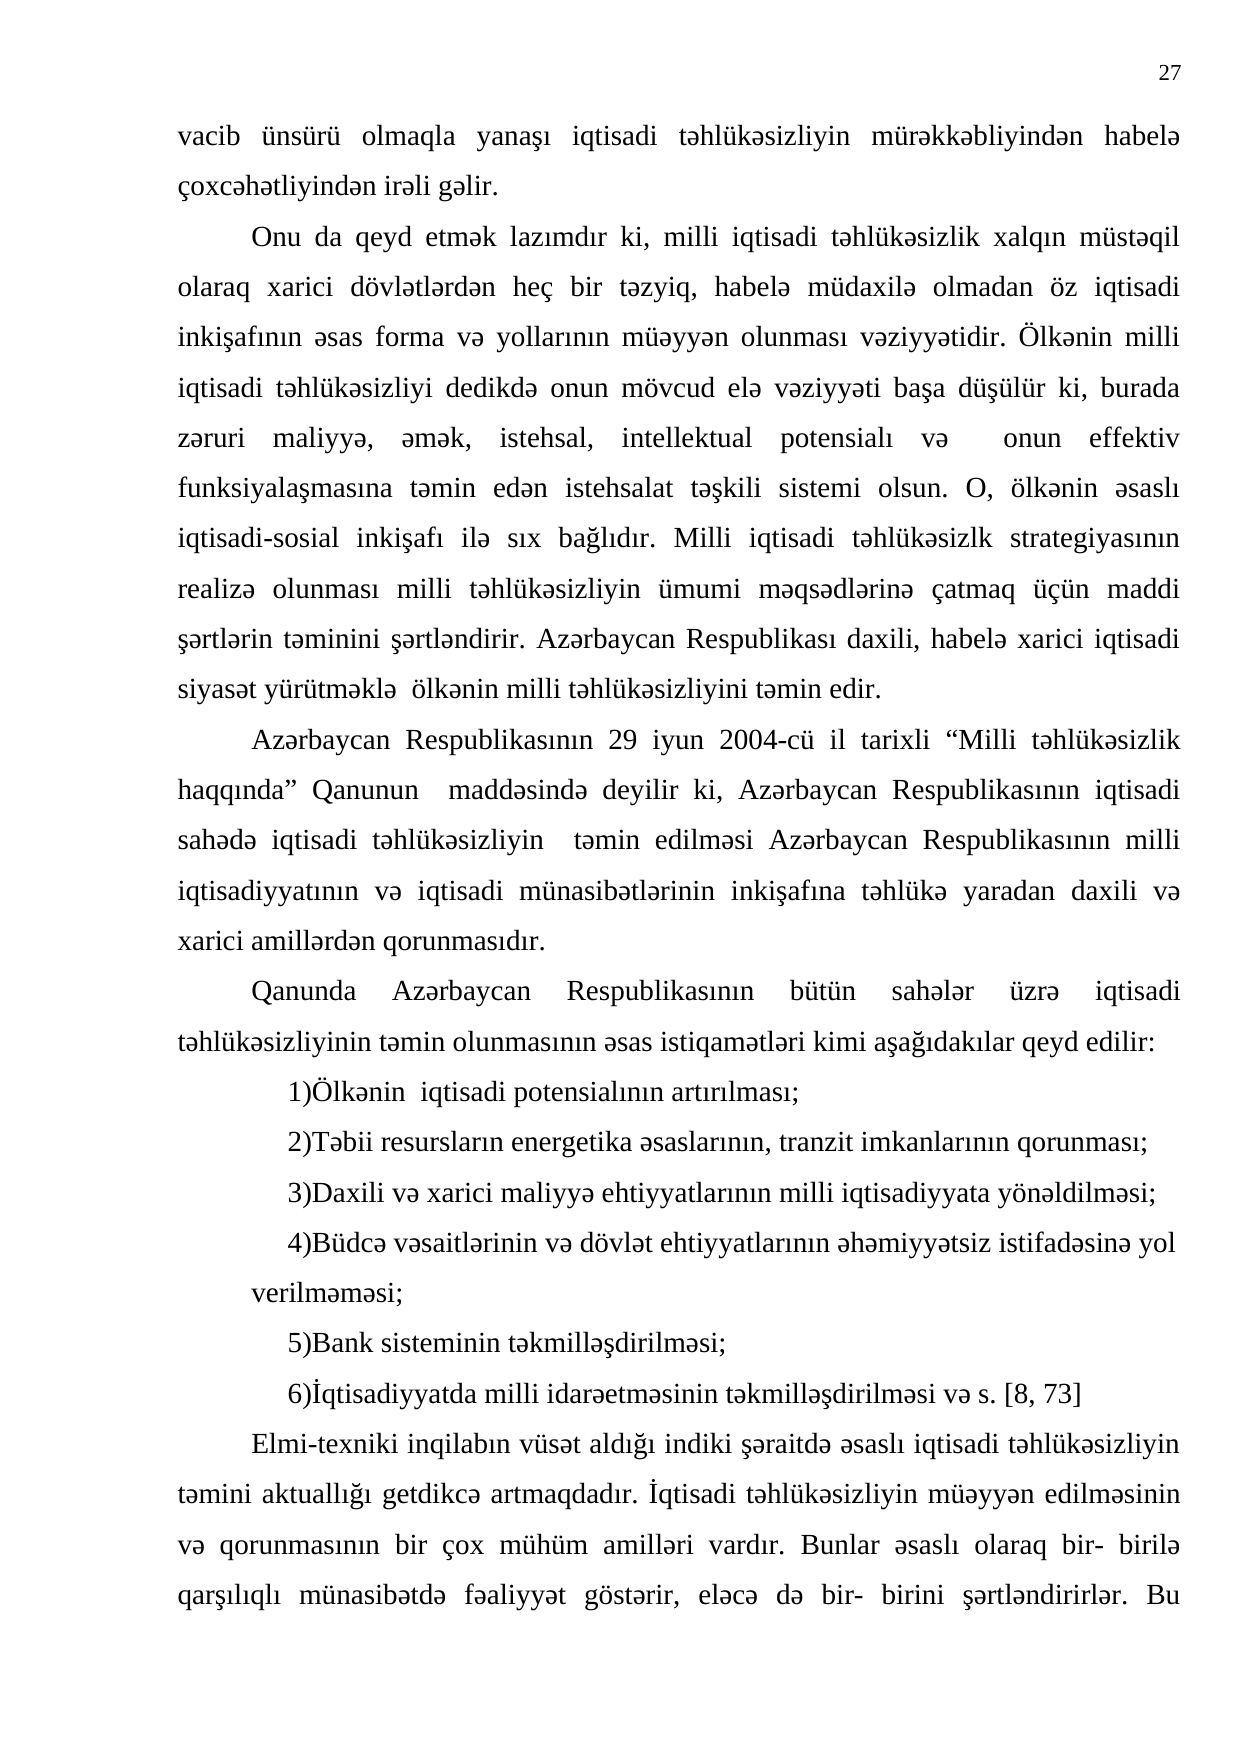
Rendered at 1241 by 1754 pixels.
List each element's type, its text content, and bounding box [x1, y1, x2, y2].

text Qanunda Azərbaycan Respublikasının bütün sahələr üzrə iqtisadi təhlükəsizliyinin təmin olunmasının əsas istiqamətləri kimi aşağıdakılar qeyd edilir: [177, 973, 1181, 1057]
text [177, 1426, 1181, 1611]
text 6)İqtisadiyyatda milli idarəetməsinin təkmilləşdirilməsi və s. [8, 73] [177, 1376, 1181, 1409]
text verilməməsi; [177, 1275, 1181, 1309]
text 5)Bank sisteminin təkmilləşdirilməsi; [177, 1326, 1181, 1359]
text Azərbaycan Respublikasının 29 iyun 2004-cü il tarixli “Milli təhlükəsizlik haqqında” Qanunun maddəsində deyilir ki, Azərbaycan Respublikasının iqtisadi sahədə iqtisadi təhlükəsizliyin təmin edilməsi Azərbaycan Respublikasının milli iqtisadiyyatının və iqtisadi münasibətlərinin inkişafına təhlükə yaradan daxili və xarici amillərdən qorunmasıdır. [177, 722, 1181, 957]
text 1)Ölkənin iqtisadi potensialının artırılması; [177, 1074, 1181, 1108]
text 3)Daxili və xarici maliyyə ehtiyyatlarının milli iqtisadiyyata yönəldilməsi; [177, 1175, 1181, 1208]
text 4)Büdcə vəsaitlərinin və dövlət ehtiyyatlarının əhəmiyyətsiz istifadəsinə yol [177, 1225, 1181, 1258]
text Onu da qeyd etmək lazımdır ki, milli iqtisadi təhlükəsizlik xalqın müstəqil olaraq xarici dövlətlərdən heç bir təzyiq, habelə müdaxilə olmadan öz iqtisadi inkişafının əsas forma və yollarının müəyyən olunması vəziyyətidir. Ölkənin milli iqtisadi təhlükəsizliyi dedikdə onun mövcud elə vəziyyəti başa düşülür ki, burada zəruri maliyyə, əmək, istehsal, intellektual potensialı və onun effektiv funksiyalaşmasına təmin edən istehsalat təşkili sistemi olsun. O, ölkənin əsaslı iqtisadi-sosial inkişafı ilə sıx bağlıdır. Milli iqtisadi təhlükəsizlk strategiyasının realizə olunması milli təhlükəsizliyin ümumi məqsədlərinə çatmaq üçün maddi şərtlərin təminini şərtləndirir. Azərbaycan Respublikası daxili, habelə xarici iqtisadi siyasət yürütməklə ölkənin milli təhlükəsizliyini təmin edir. [177, 219, 1181, 705]
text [177, 118, 1181, 202]
text 2)Təbii resursların energetika əsaslarının, tranzit imkanlarının qorunması; [177, 1124, 1181, 1158]
